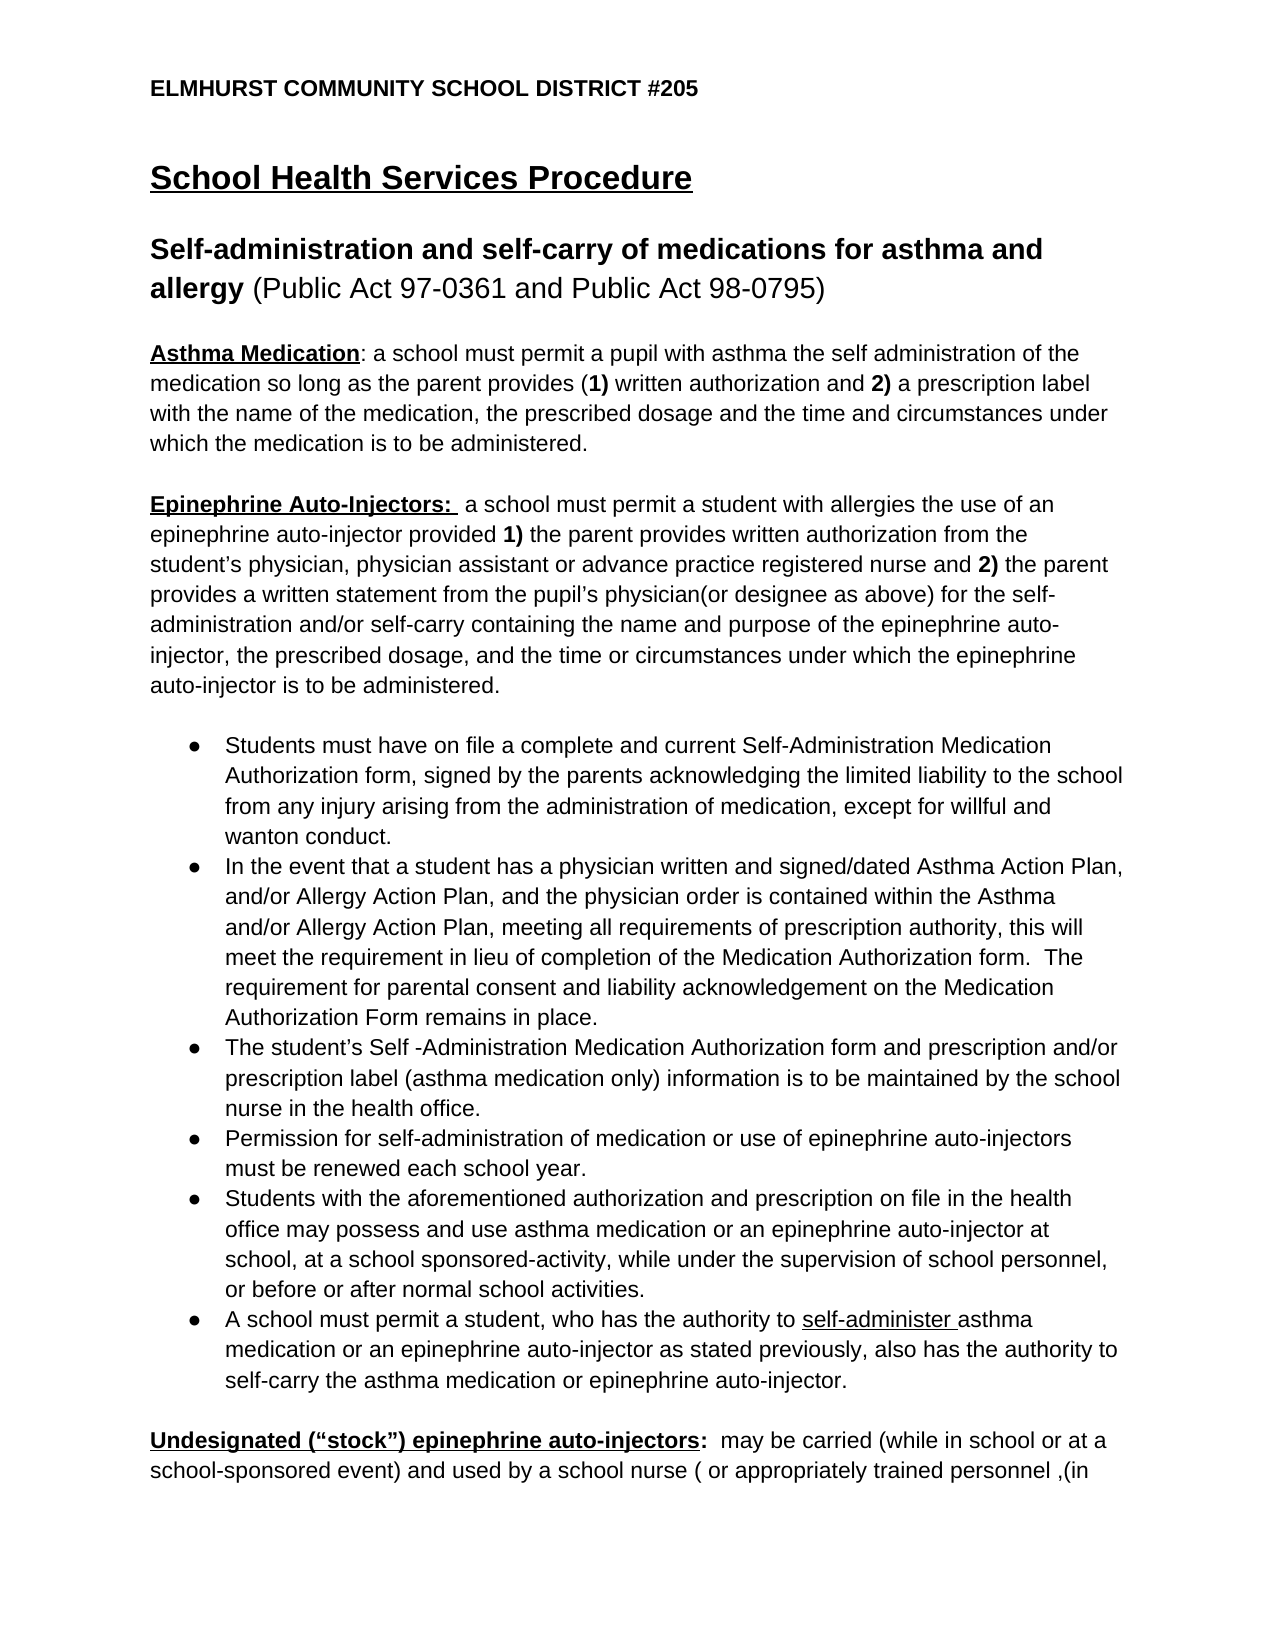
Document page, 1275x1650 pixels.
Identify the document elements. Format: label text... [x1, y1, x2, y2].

text School Health Services Procedure [150, 158, 1125, 196]
list Permission for self-administration of medication or use of epinephrine auto-injectors must be renewed each school year. [187, 1125, 1125, 1182]
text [150, 1427, 1125, 1484]
list Students with the aforementioned authorization and prescription on file in the health office may possess and use asthma medication or an epinephrine auto-injector at school, at a school sponsored-activity, while under the supervision of school personnel, or before or after normal school activities. [187, 1185, 1125, 1302]
text Asthma Medication: a school must permit a pupil with asthma the self administration of the medication so long as the parent provides (1) written authorization and 2) a prescription label with the name of the medication, the prescribed dosage and the time and circumstances under which the medication is to be administered. [150, 339, 1125, 457]
list A school must permit a student, who has the authority to self-administer asthma medication or an epinephrine auto-injector as stated previously, also has the authority to self-carry the asthma medication or epinephrine auto-injector. [187, 1306, 1125, 1393]
text Epinephrine Auto-Injectors: a school must permit a student with allergies the use of an epinephrine auto-injector provided 1) the parent provides written authorization from the student’s physician, physician assistant or advance practice registered nurse and 2) the parent provides a written statement from the pupil’s physician(or designee as above) for the self-administration and/or self-carry containing the name and purpose of the epinephrine auto-injector, the prescribed dosage, and the time or circumstances under which the epinephrine auto-injector is to be administered. [150, 491, 1125, 698]
list The student’s Self -Administration Medication Authorization form and prescription and/or prescription label (asthma medication only) information is to be maintained by the school nurse in the health office. [187, 1034, 1125, 1121]
list Students must have on file a complete and current Self-Administration Medication Authorization form, signed by the parents acknowledging the limited liability to the school from any injury arising from the administration of medication, except for willful and wanton conduct. [187, 732, 1125, 849]
text Self-administration and self-carry of medications for asthma and allergy (Public Act 97-0361 and Public Act 98-0795) [150, 232, 1125, 304]
list In the event that a student has a physician written and signed/dated Asthma Action Plan, and/or Allergy Action Plan, and the physician order is contained within the Asthma and/or Allergy Action Plan, meeting all requirements of prescription authority, this will meet the requirement in lieu of completion of the Medication Authorization form. The requirement for parental consent and liability acknowledgement on the Medication Authorization Form remains in place. [187, 853, 1125, 1031]
